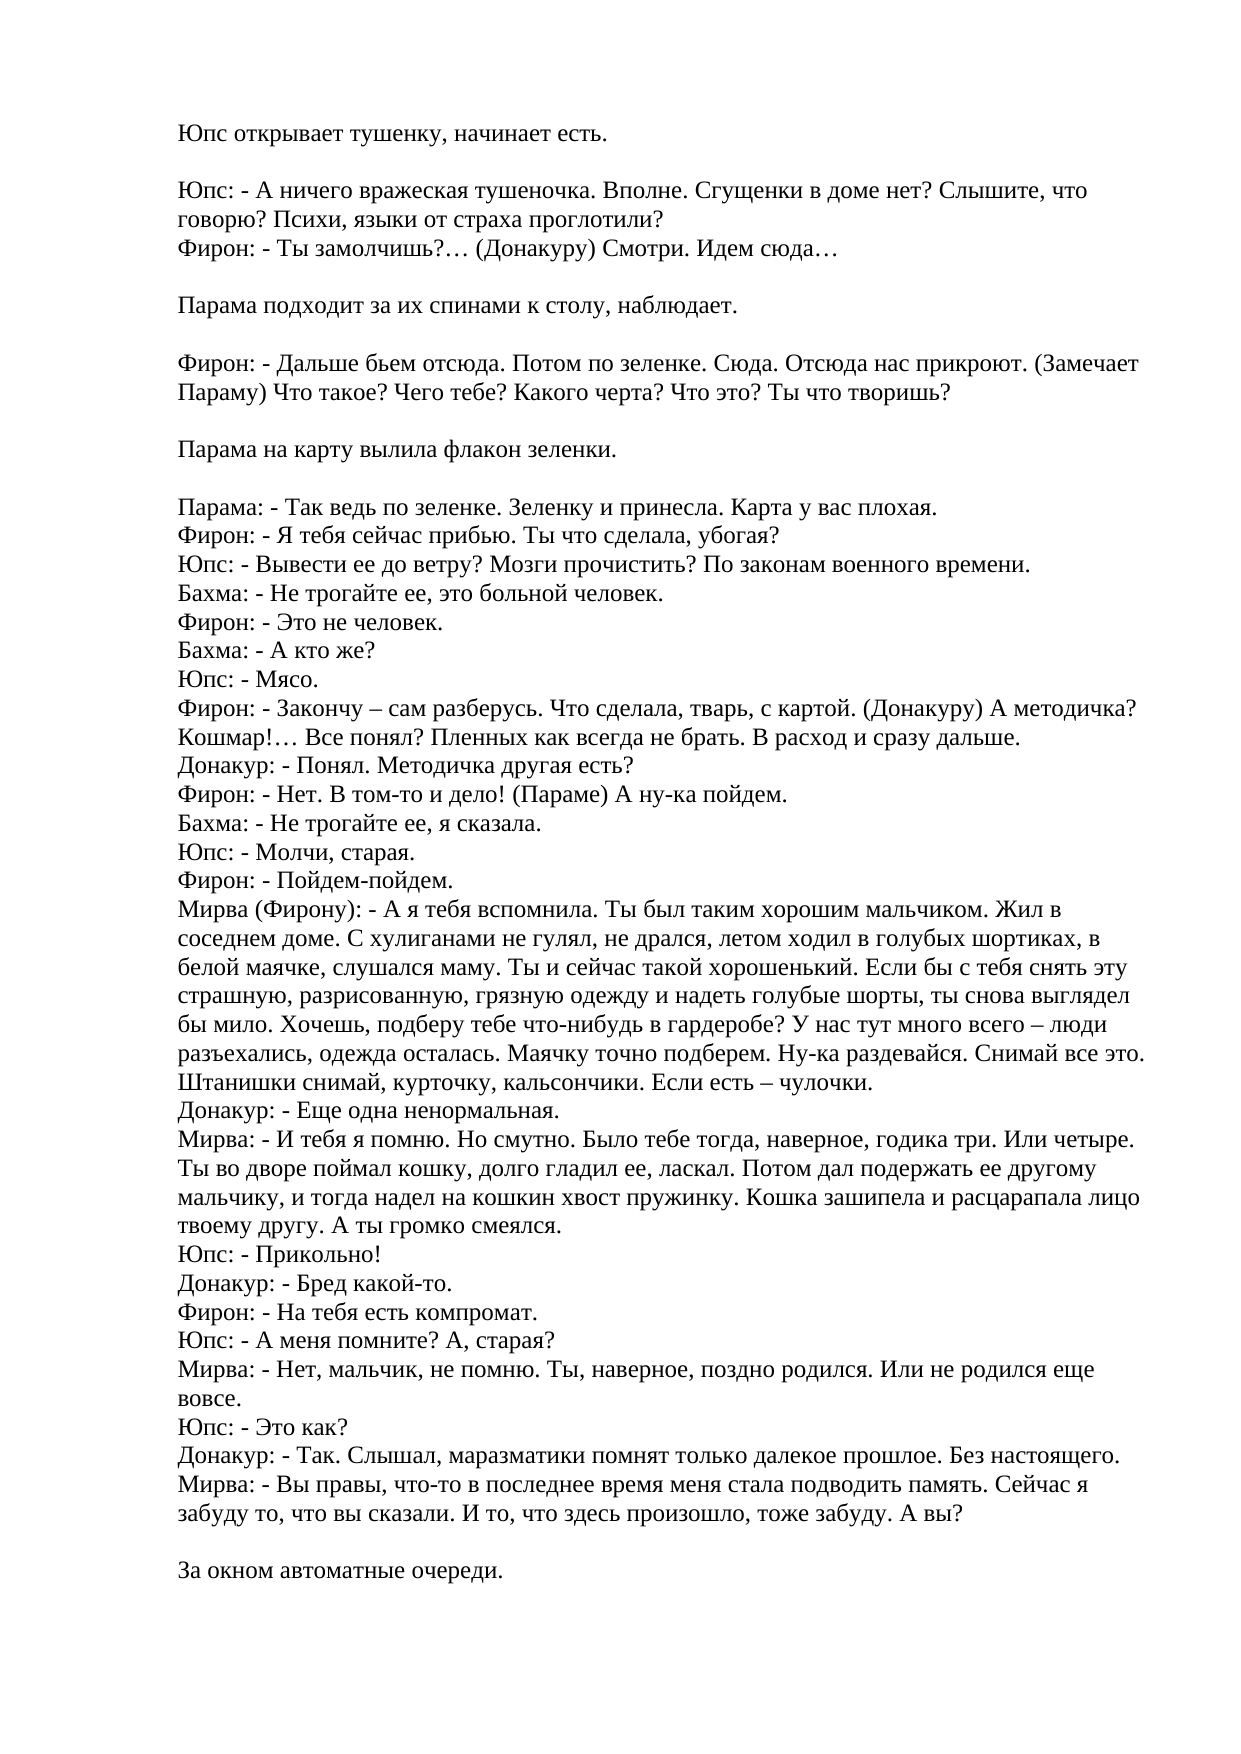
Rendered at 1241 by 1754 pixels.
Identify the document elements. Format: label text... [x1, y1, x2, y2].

text Юпс: - Вывести ее до ветру? Мозги прочистить? По законам военного времени. [177, 549, 1152, 578]
text Бахма: - Не трогайте ее, это больной человек. [177, 578, 1152, 607]
text Юпс: - Молчи, старая. [177, 837, 1152, 866]
text Юпс: - А меня помните? А, старая? [177, 1326, 1152, 1354]
text Фирон: - Закончу – сам разберусь. Что сделала, тварь, с картой. (Донакуру) А методичка? Кошмар!… Все понял? Пленных как всегда не брать. В расход и сразу дальше. [177, 693, 1152, 751]
text Донакур: - Понял. Методичка другая есть? [177, 751, 1152, 779]
text Бахма: - А кто же? [177, 636, 1152, 664]
text Парама на карту вылила флакон зеленки. [177, 434, 1152, 463]
text Юпс открывает тушенку, начинает есть. [177, 118, 1152, 147]
text Фирон: - Дальше бьем отсюда. Потом по зеленке. Сюда. Отсюда нас прикроют. (Замечает Параму) Что такое? Чего тебе? Какого черта? Что это? Ты что творишь? [177, 348, 1152, 406]
text Фирон: - Я тебя сейчас прибью. Ты что сделала, убогая? [177, 521, 1152, 549]
text Донакур: - Еще одна ненормальная. [177, 1096, 1152, 1124]
text Фирон: - Это не человек. [177, 607, 1152, 636]
text Фирон: - Пойдем-пойдем. [177, 866, 1152, 894]
text Юпс: - Это как? [177, 1412, 1152, 1441]
text Юпс: - Прикольно! [177, 1239, 1152, 1268]
text Фирон: - На тебя есть компромат. [177, 1297, 1152, 1326]
text Мирва: - И тебя я помню. Но смутно. Было тебе тогда, наверное, годика три. Или четыре. Ты во дворе поймал кошку, долго гладил ее, ласкал. Потом дал подержать ее другому мальчику, и тогда надел на кошкин хвост пружинку. Кошка зашипела и расцарапала лицо твоему другу. А ты громко смеялся. [177, 1124, 1152, 1239]
text Парама: - Так ведь по зеленке. Зеленку и принесла. Карта у вас плохая. [177, 492, 1152, 521]
text Юпс: - А ничего вражеская тушеночка. Вполне. Сгущенки в доме нет? Слышите, что говорю? Психи, языки от страха проглотили? [177, 176, 1152, 233]
text Мирва: - Вы правы, что-то в последнее время меня стала подводить память. Сейчас я забуду то, что вы сказали. И то, что здесь произошло, тоже забуду. А вы? [177, 1469, 1152, 1527]
text Парама подходит за их спинами к столу, наблюдает. [177, 291, 1152, 319]
text Бахма: - Не трогайте ее, я сказала. [177, 808, 1152, 837]
text Донакур: - Так. Слышал, маразматики помнят только далекое прошлое. Без настоящего. [177, 1441, 1152, 1469]
text Юпс: - Мясо. [177, 664, 1152, 693]
text Мирва: - Нет, мальчик, не помню. Ты, наверное, поздно родился. Или не родился еще вовсе. [177, 1354, 1152, 1412]
text За окном автоматные очереди. [177, 1556, 1152, 1584]
text Фирон: - Ты замолчишь?… (Донакуру) Смотри. Идем сюда… [177, 233, 1152, 262]
text Донакур: - Бред какой-то. [177, 1268, 1152, 1297]
text Мирва (Фирону): - А я тебя вспомнила. Ты был таким хорошим мальчиком. Жил в соседнем доме. С хулиганами не гулял, не дрался, летом ходил в голубых шортиках, в белой маячке, слушался маму. Ты и сейчас такой хорошенький. Если бы с тебя снять эту страшную, разрисованную, грязную одежду и надеть голубые шорты, ты снова выглядел бы мило. Хочешь, подберу тебе что-нибудь в гардеробе? У нас тут много всего – люди разъехались, одежда осталась. Маячку точно подберем. Ну-ка раздевайся. Снимай все это. Штанишки снимай, курточку, кальсончики. Если есть – чулочки. [177, 894, 1152, 1096]
text Фирон: - Нет. В том-то и дело! (Параме) А ну-ка пойдем. [177, 779, 1152, 808]
